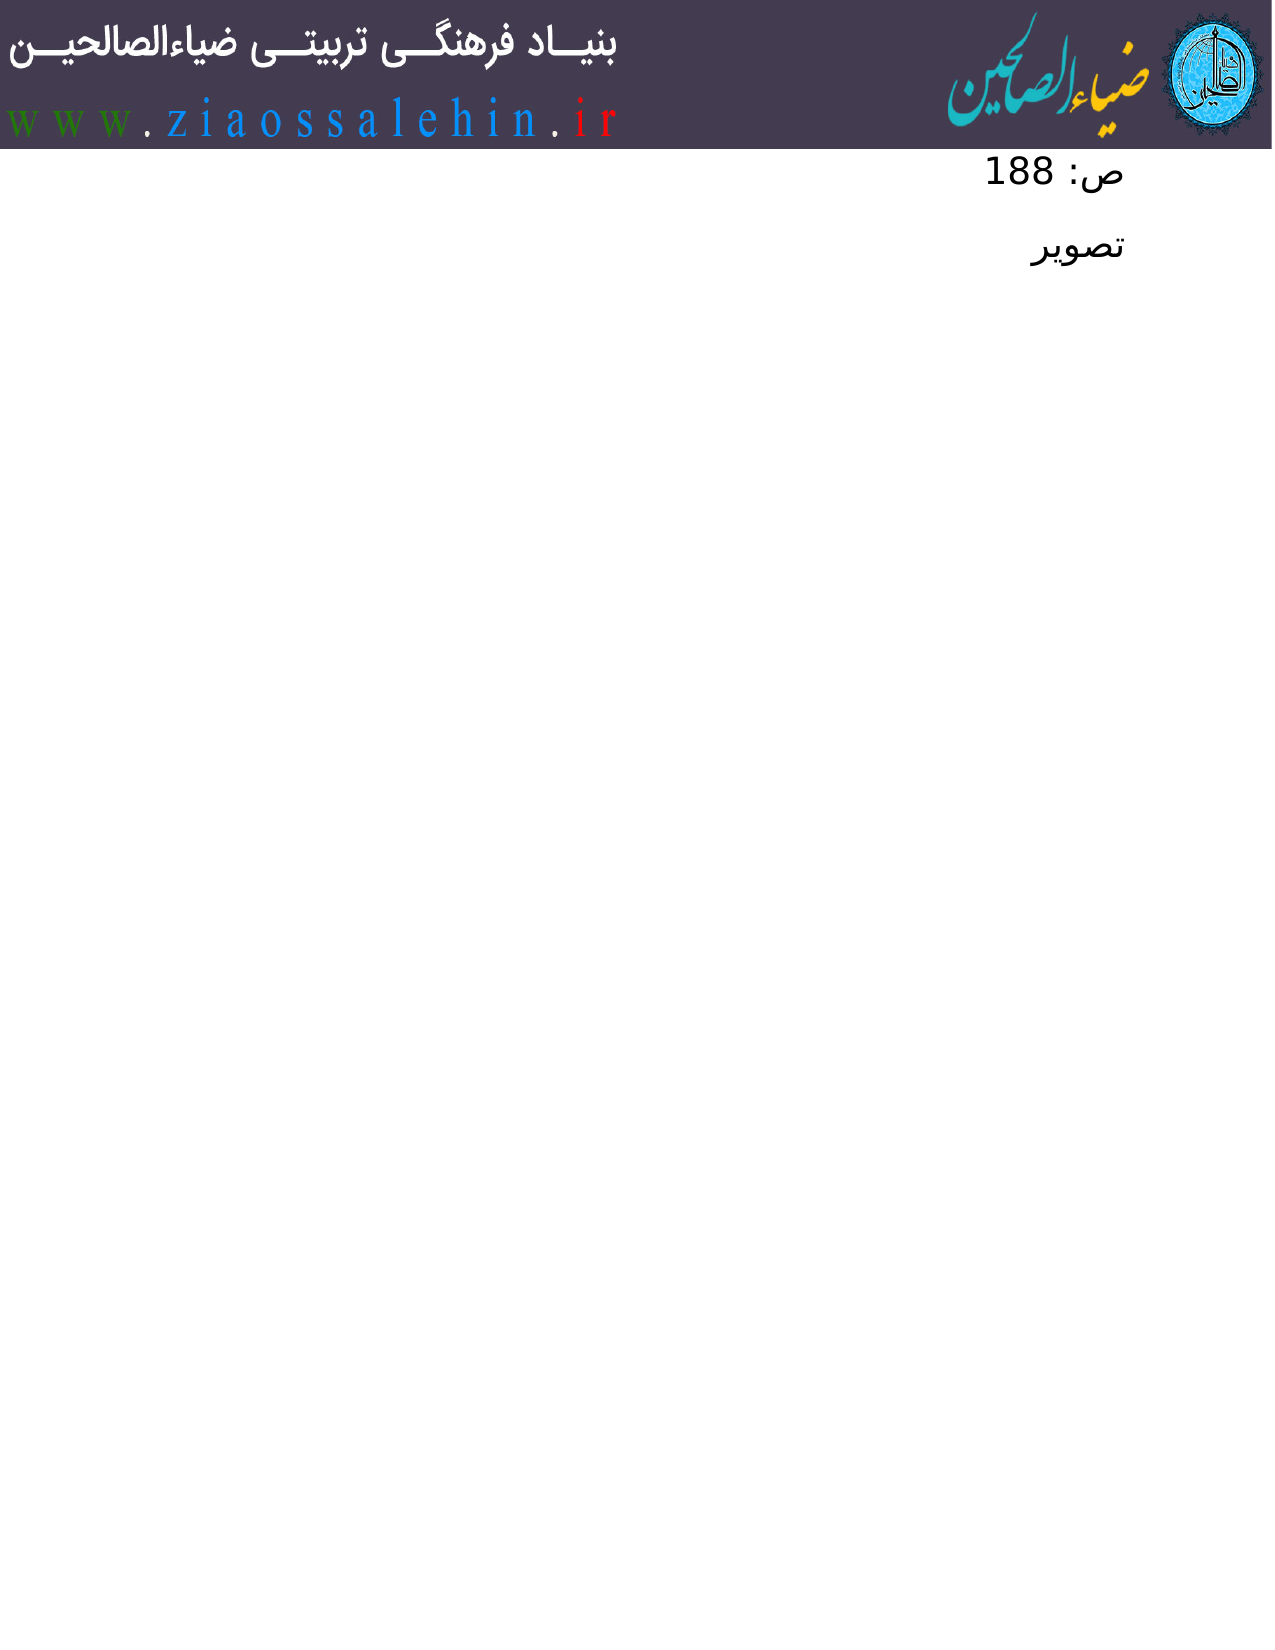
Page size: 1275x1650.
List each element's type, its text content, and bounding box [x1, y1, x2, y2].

picture [0, 0, 1272, 149]
text تصویر [150, 223, 1125, 266]
text ص: 188 [150, 150, 1125, 194]
